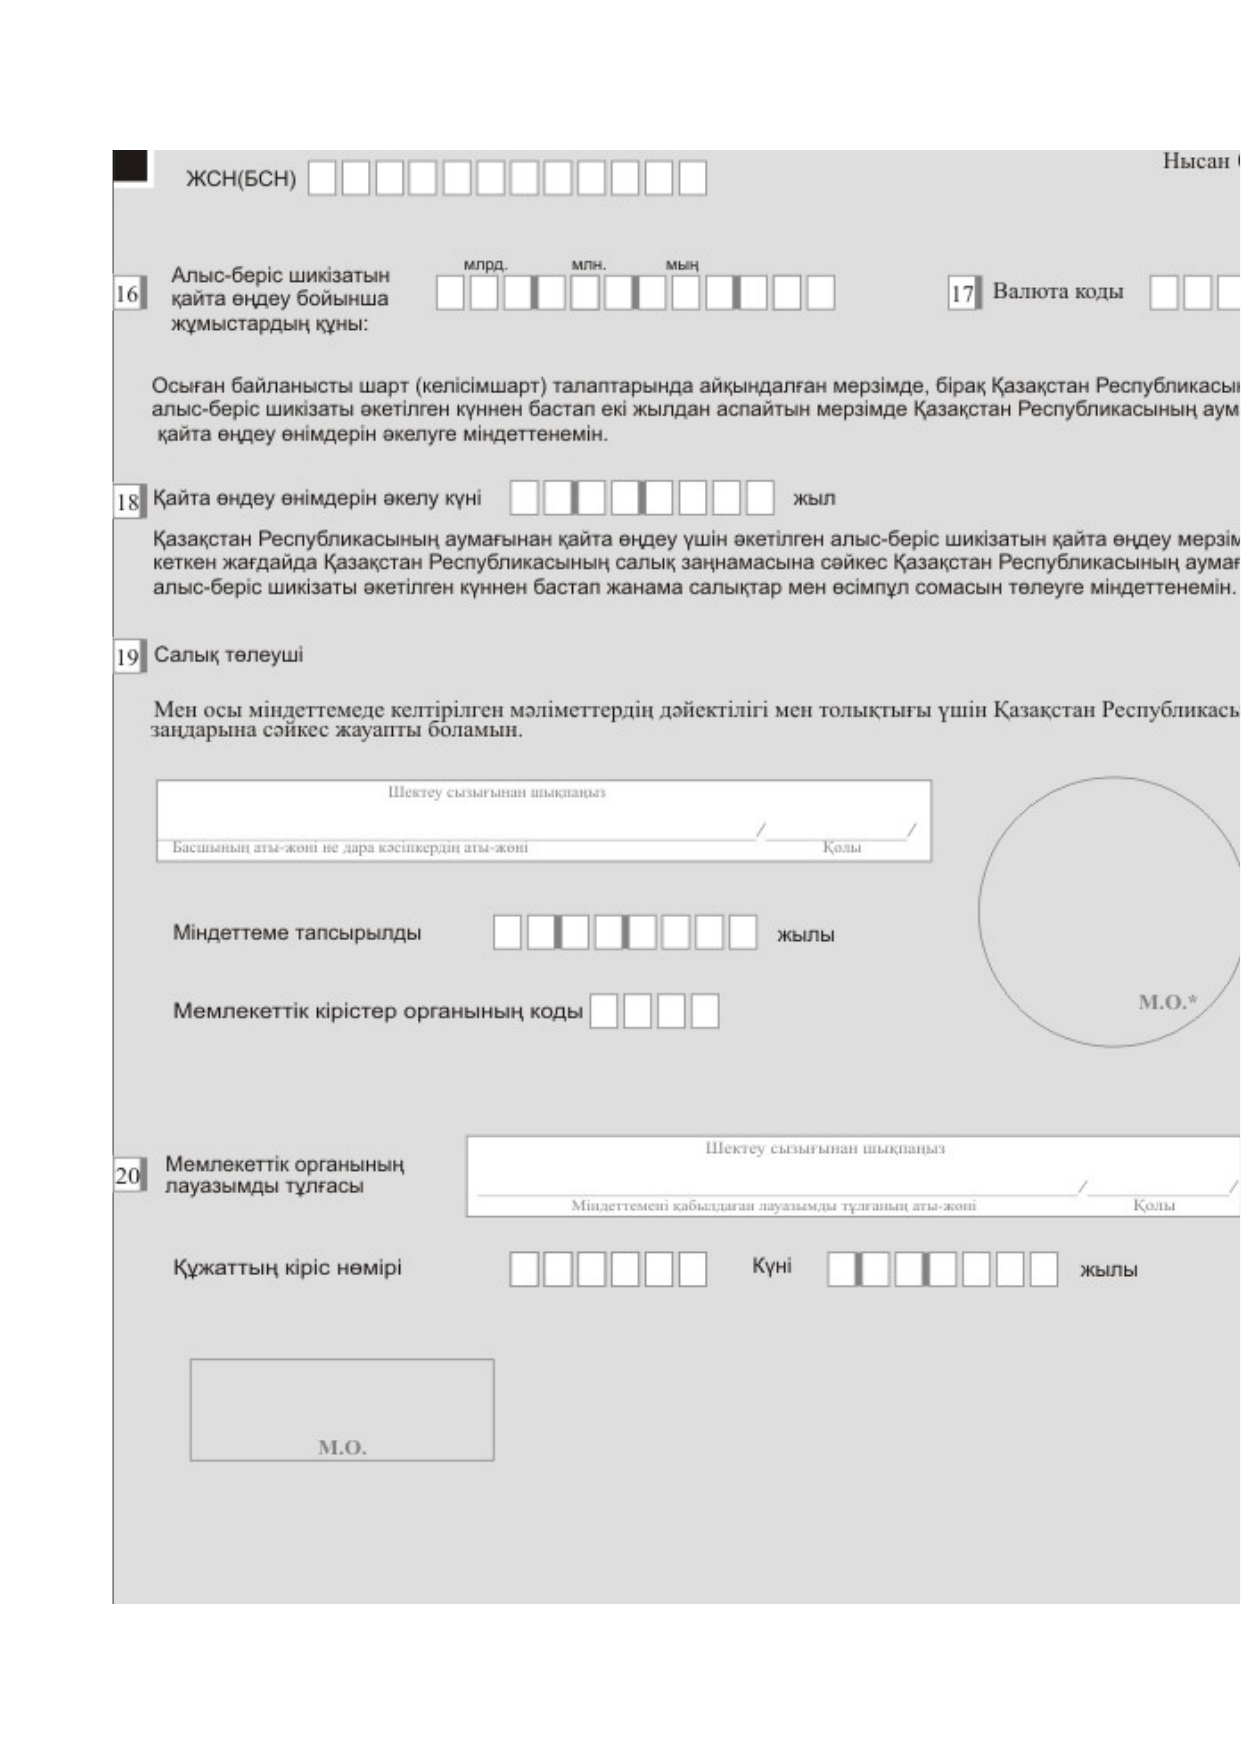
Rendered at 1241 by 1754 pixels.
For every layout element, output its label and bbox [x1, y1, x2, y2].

picture [112, 150, 1241, 1604]
